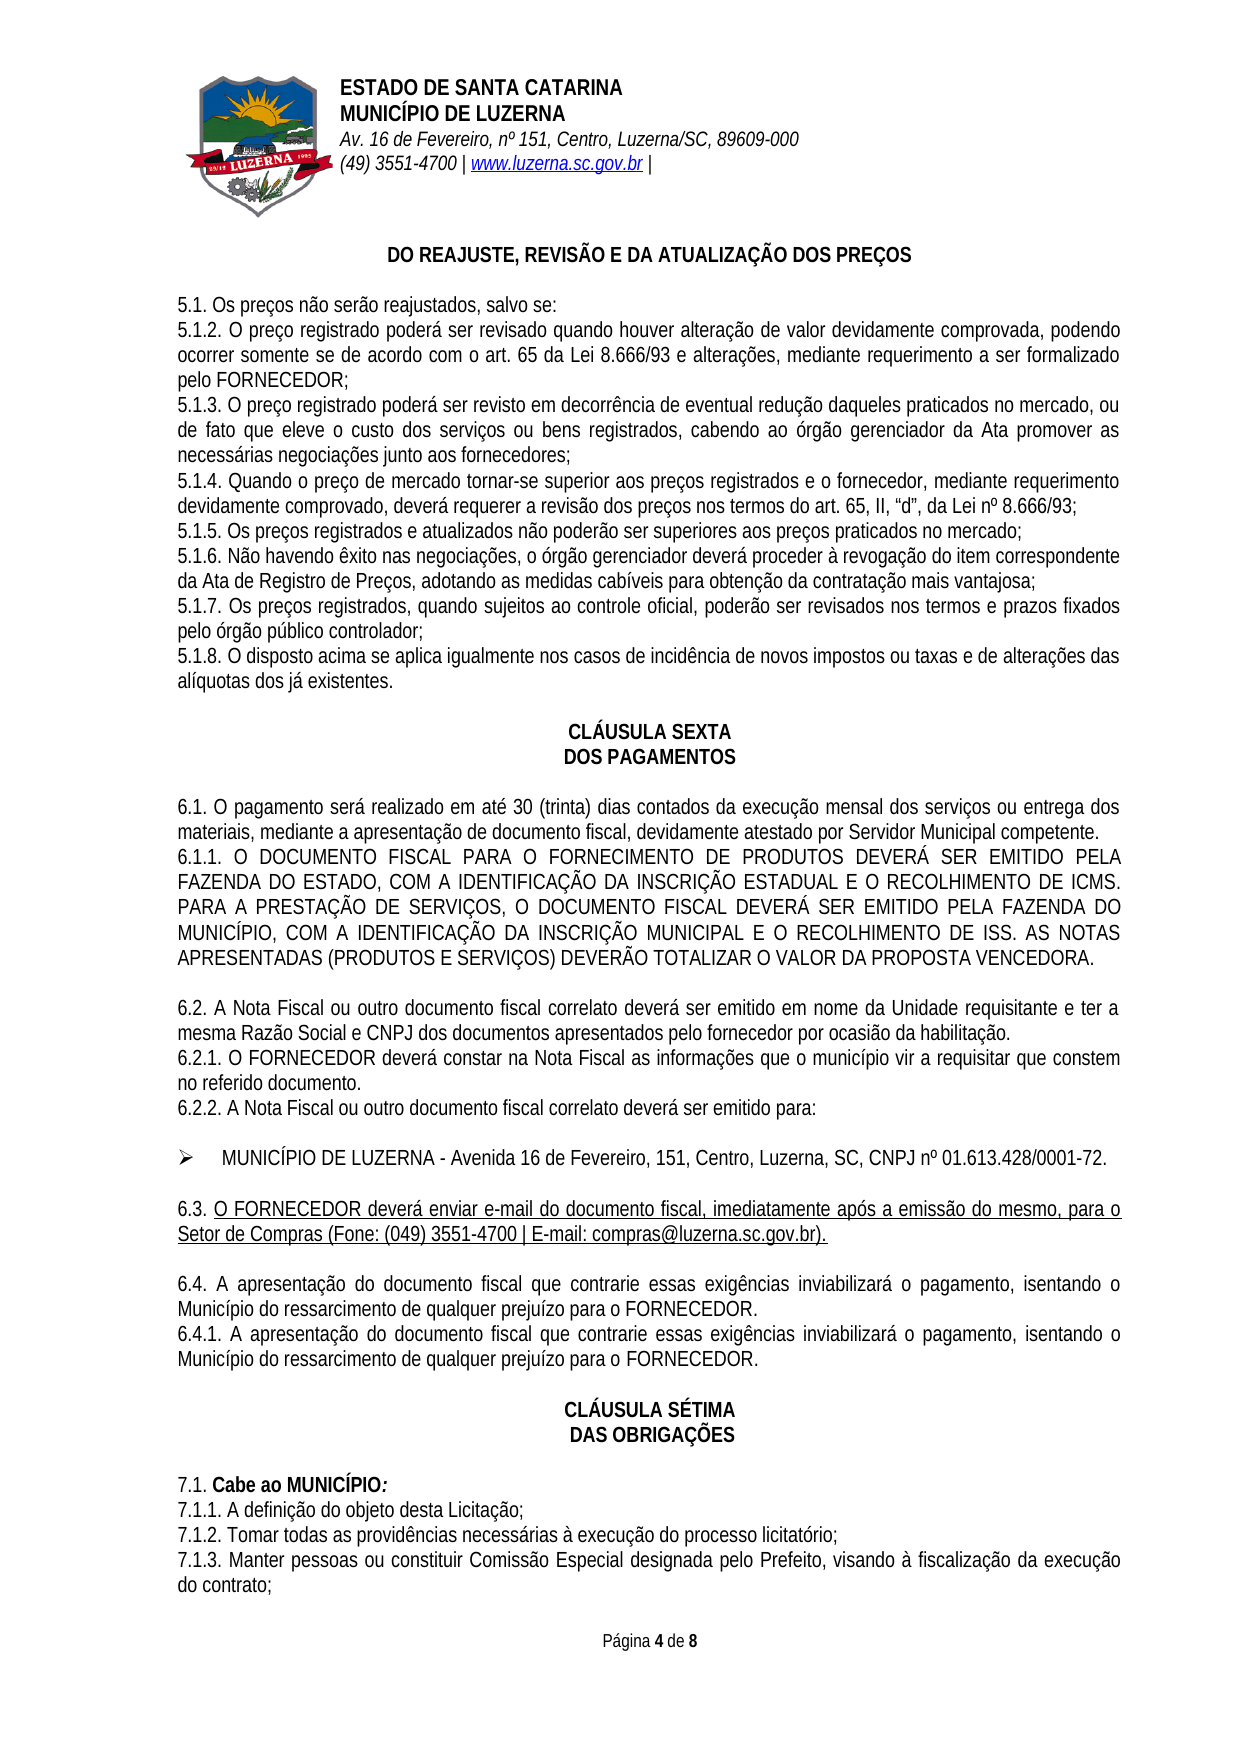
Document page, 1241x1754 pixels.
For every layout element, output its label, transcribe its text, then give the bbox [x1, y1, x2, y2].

list 6.1.1. O DOCUMENTO FISCAL PARA O FORNECIMENTO DE PRODUTOS DEVERÁ SER EMITIDO PELA FAZENDA DO ESTADO, COM A IDENTIFICAÇÃO DA INSCRIÇÃO ESTADUAL E O RECOLHIMENTO DE ICMS. PARA A PRESTAÇÃO DE SERVIÇOS, O DOCUMENTO FISCAL DEVERÁ SER EMITIDO PELA FAZENDA DO MUNICÍPIO, COM A IDENTIFICAÇÃO DA INSCRIÇÃO MUNICIPAL E O RECOLHIMENTO DE ISS. AS NOTAS APRESENTADAS (PRODUTOS E SERVIÇOS) DEVERÃO TOTALIZAR O VALOR DA PROPOSTA VENCEDORA. [177, 844, 1122, 969]
text 6.4. A apresentação do documento fiscal que contrarie essas exigências inviabilizará o pagamento, isentando o Município do ressarcimento de qualquer prejuízo para o FORNECEDOR. [177, 1271, 1122, 1321]
text 7.1.1. A definição do objeto desta Licitação; [177, 1497, 1122, 1522]
text 5.1.7. Os preços registrados, quando sujeitos ao controle oficial, poderão ser revisados nos termos e prazos fixados pelo órgão público controlador; [177, 593, 1122, 643]
text 7.1. Cabe ao MUNICÍPIO: [177, 1472, 1122, 1497]
text 5.1.2. O preço registrado poderá ser revisado quando houver alteração de valor devidamente comprovada, podendo ocorrer somente se de acordo com o art. 65 da Lei 8.666/93 e alterações, mediante requerimento a ser formalizado pelo FORNECEDOR; [177, 317, 1122, 392]
text DAS OBRIGAÇÕES [177, 1422, 1122, 1447]
text DO REAJUSTE, REVISÃO E DA ATUALIZAÇÃO DOS PREÇOS [177, 242, 1122, 267]
text 5.1.5. Os preços registrados e atualizados não poderão ser superiores aos preços praticados no mercado; [177, 518, 1122, 543]
text 5.1.8. O disposto acima se aplica igualmente nos casos de incidência de novos impostos ou taxas e de alterações das alíquotas dos já existentes. [177, 643, 1122, 693]
text 6.1. O pagamento será realizado em até 30 (trinta) dias contados da execução mensal dos serviços ou entrega dos materiais, mediante a apresentação de documento fiscal, devidamente atestado por Servidor Municipal competente. [177, 794, 1122, 844]
text 6.3. O FORNECEDOR deverá enviar e-mail do documento fiscal, imediatamente após a emissão do mesmo, para o Setor de Compras (Fone: (049) 3551-4700 | E-mail: compras@luzerna.sc.gov.br). [177, 1196, 1122, 1246]
list MUNICÍPIO DE LUZERNA - Avenida 16 de Fevereiro, 151, Centro, Luzerna, SC, CNPJ nº 01.613.428/0001-72. [177, 1145, 1122, 1171]
text 6.2.2. A Nota Fiscal ou outro documento fiscal correlato deverá ser emitido para: [177, 1095, 1122, 1120]
text 5.1.4. Quando o preço de mercado tornar-se superior aos preços registrados e o fornecedor, mediante requerimento devidamente comprovado, deverá requerer a revisão dos preços nos termos do art. 65, II, “d”, da Lei nº 8.666/93; [177, 467, 1122, 518]
text 7.1.2. Tomar todas as providências necessárias à execução do processo licitatório; [177, 1522, 1122, 1547]
text 5.1.3. O preço registrado poderá ser revisto em decorrência de eventual redução daqueles praticados no mercado, ou de fato que eleve o custo dos serviços ou bens registrados, cabendo ao órgão gerenciador da Ata promover as necessárias negociações junto aos fornecedores; [177, 392, 1122, 467]
text 5.1.6. Não havendo êxito nas negociações, o órgão gerenciador deverá proceder à revogação do item correspondente da Ata de Registro de Preços, adotando as medidas cabíveis para obtenção da contratação mais vantajosa; [177, 543, 1122, 593]
text DOS PAGAMENTOS [177, 744, 1122, 769]
picture [184, 73, 333, 218]
text CLÁUSULA SÉTIMA [177, 1396, 1122, 1422]
text 5.1. Os preços não serão reajustados, salvo se: [177, 292, 1122, 317]
text 7.1.3. Manter pessoas ou constituir Comissão Especial designada pelo Prefeito, visando à fiscalização da execução do contrato; [177, 1547, 1122, 1597]
text 6.4.1. A apresentação do documento fiscal que contrarie essas exigências inviabilizará o pagamento, isentando o Município do ressarcimento de qualquer prejuízo para o FORNECEDOR. [177, 1321, 1122, 1371]
text 6.2.1. O FORNECEDOR deverá constar na Nota Fiscal as informações que o município vir a requisitar que constem no referido documento. [177, 1045, 1122, 1095]
text CLÁUSULA SEXTA [177, 718, 1122, 744]
text 6.2. A Nota Fiscal ou outro documento fiscal correlato deverá ser emitido em nome da Unidade requisitante e ter a mesma Razão Social e CNPJ dos documentos apresentados pelo fornecedor por ocasião da habilitação. [177, 995, 1122, 1045]
